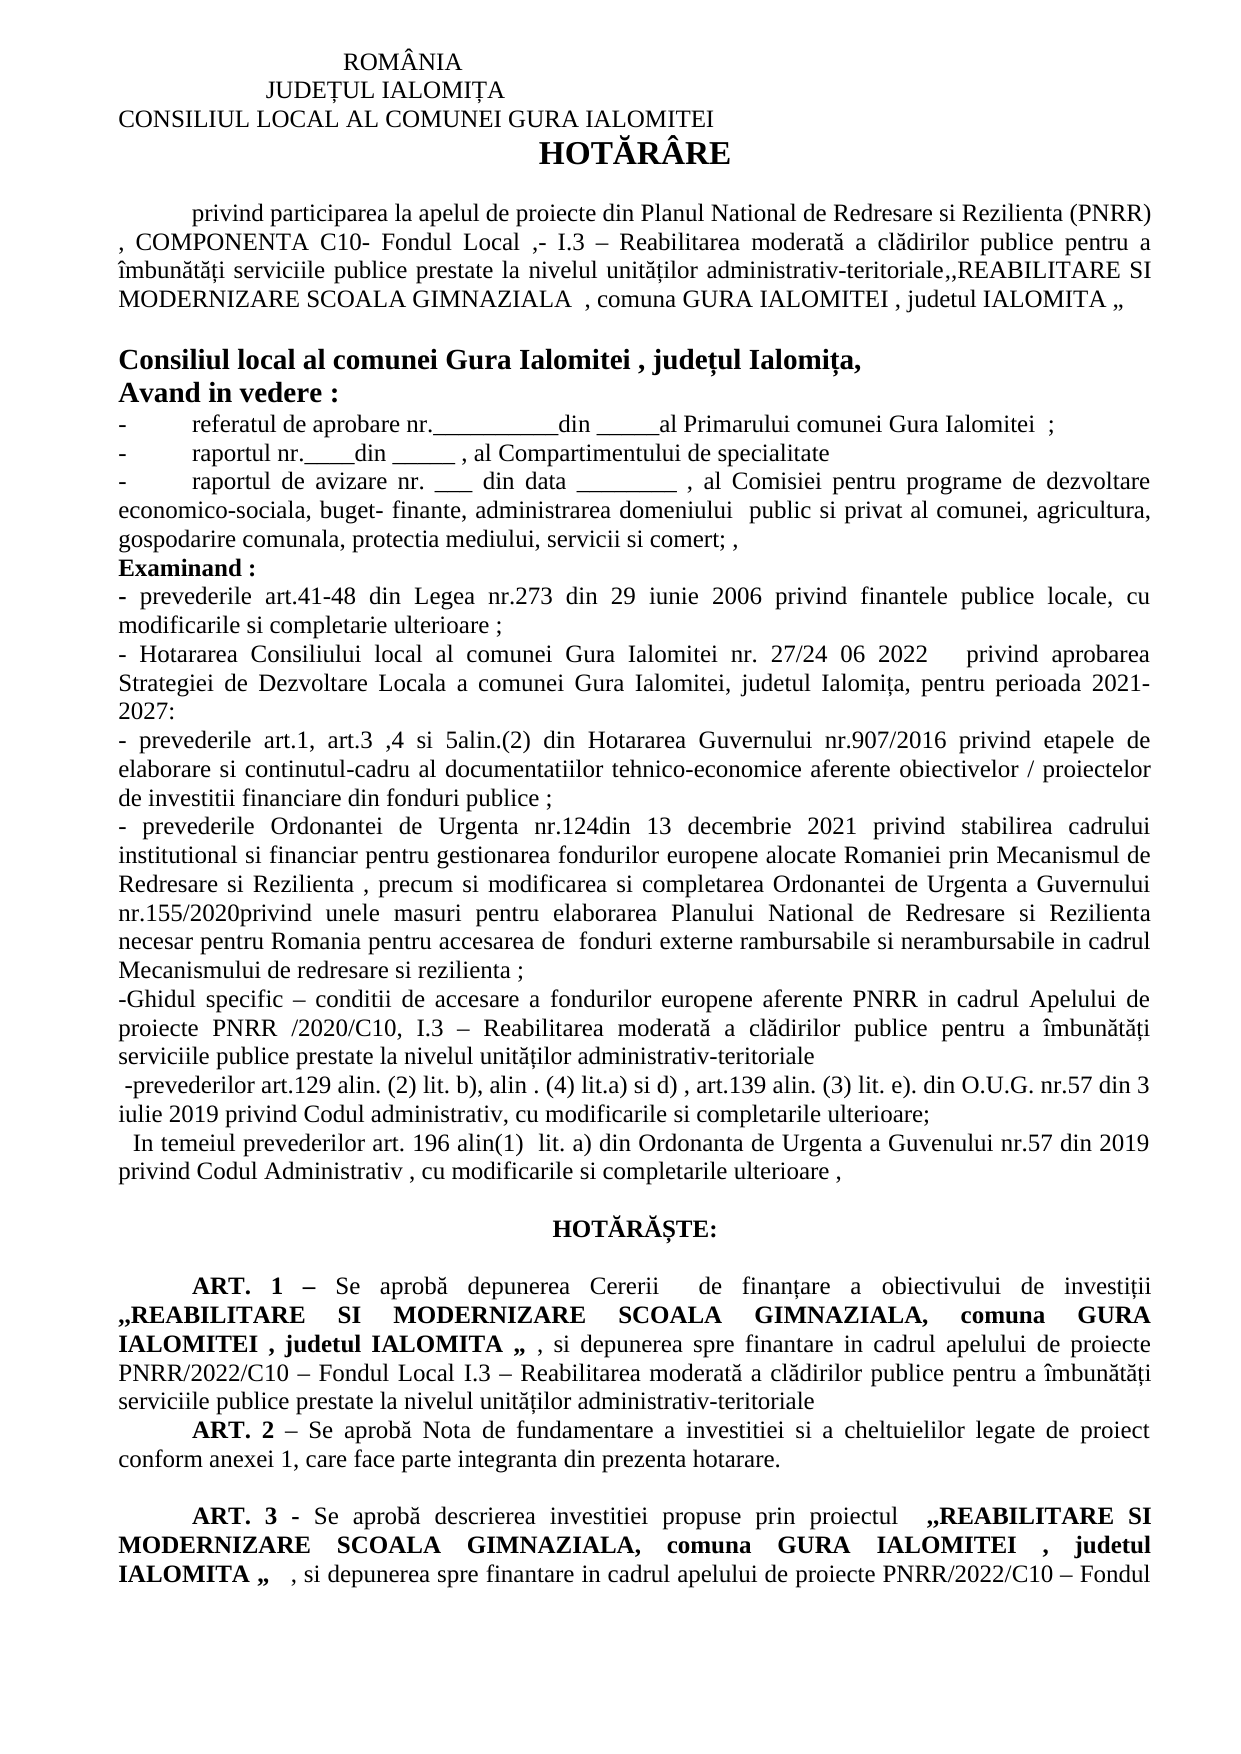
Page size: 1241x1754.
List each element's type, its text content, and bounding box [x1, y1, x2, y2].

text HOTĂRĂȘTE: [118, 1214, 1152, 1243]
text Examinand : [118, 553, 1152, 581]
text JUDEȚUL IALOMIȚA [192, 76, 1152, 104]
text HOTĂRÂRE [118, 133, 1152, 171]
text - Hotararea Consiliului local al comunei Gura Ialomitei nr. 27/24 06 2022 privind aprobarea Strategiei de Dezvoltare Locala a comunei Gura Ialomitei, judetul Ialomița, pentru perioada 2021-2027: [118, 639, 1152, 725]
text - prevederile art.41-48 din Legea nr.273 din 29 iunie 2006 privind finantele publice locale, cu modificarile si completarie ulterioare ; [118, 581, 1152, 639]
text CONSILIUL LOCAL AL COMUNEI GURA IALOMITEI [118, 104, 1152, 133]
text - raportul de avizare nr. ___ din data ________ , al Comisiei pentru programe de dezvoltare economico-sociala, buget- finante, administrarea domeniului public si privat al comunei, agricultura, gospodarire comunala, protectia mediului, servicii si comert; , [118, 466, 1152, 553]
text Consiliul local al comunei Gura Ialomitei , județul Ialomița, [118, 342, 1152, 375]
text Avand in vedere : [118, 375, 1152, 409]
text ROMÂNIA [118, 47, 1152, 76]
text In temeiul prevederilor art. 196 alin(1) lit. a) din Ordonanta de Urgenta a Guvenului nr.57 din 2019 privind Codul Administrativ , cu modificarile si completarile ulterioare , [118, 1128, 1152, 1185]
text -Ghidul specific – conditii de accesare a fondurilor europene aferente PNRR in cadrul Apelului de proiecte PNRR /2020/C10, I.3 – Reabilitarea moderată a clădirilor publice pentru a îmbunătăți serviciile publice prestate la nivelul unităților administrativ-teritoriale [118, 984, 1152, 1070]
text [118, 1501, 1152, 1588]
text -prevederilor art.129 alin. (2) lit. b), alin . (4) lit.a) si d) , art.139 alin. (3) lit. e). din O.U.G. nr.57 din 3 iulie 2019 privind Codul administrativ, cu modificarile si completarile ulterioare; [118, 1070, 1152, 1128]
text ART. 1 – Se aprobă depunerea Cererii de finanțare a obiectivului de investiții ,,REABILITARE SI MODERNIZARE SCOALA GIMNAZIALA, comuna GURA IALOMITEI , judetul IALOMITA „ , si depunerea spre finantare in cadrul apelului de proiecte PNRR/2022/C10 – Fondul Local I.3 – Reabilitarea moderată a clădirilor publice pentru a îmbunătăți serviciile publice prestate la nivelul unităților administrativ-teritoriale [118, 1271, 1152, 1415]
text - prevederile art.1, art.3 ,4 si 5alin.(2) din Hotararea Guvernului nr.907/2016 privind etapele de elaborare si continutul-cadru al documentatiilor tehnico-economice aferente obiectivelor / proiectelor de investitii financiare din fonduri publice ; [118, 725, 1152, 811]
text - raportul nr.____din _____ , al Compartimentului de specialitate [118, 438, 1152, 466]
text privind participarea la apelul de proiecte din Planul National de Redresare si Rezilienta (PNRR) , COMPONENTA C10- Fondul Local ,- I.3 – Reabilitarea moderată a clădirilor publice pentru a îmbunătăți serviciile publice prestate la nivelul unităților administrativ-teritoriale,,REABILITARE SI MODERNIZARE SCOALA GIMNAZIALA , comuna GURA IALOMITEI , judetul IALOMITA „ [118, 198, 1152, 313]
text - referatul de aprobare nr.__________din _____al Primarului comunei Gura Ialomitei ; [118, 409, 1152, 438]
text ART. 2 – Se aprobă Nota de fundamentare a investitiei si a cheltuielilor legate de proiect conform anexei 1, care face parte integranta din prezenta hotarare. [118, 1415, 1152, 1473]
text - prevederile Ordonantei de Urgenta nr.124din 13 decembrie 2021 privind stabilirea cadrului institutional si financiar pentru gestionarea fondurilor europene alocate Romaniei prin Mecanismul de Redresare si Rezilienta , precum si modificarea si completarea Ordonantei de Urgenta a Guvernului nr.155/2020privind unele masuri pentru elaborarea Planului National de Redresare si Rezilienta necesar pentru Romania pentru accesarea de fonduri externe rambursabile si nerambursabile in cadrul Mecanismului de redresare si rezilienta ; [118, 811, 1152, 984]
